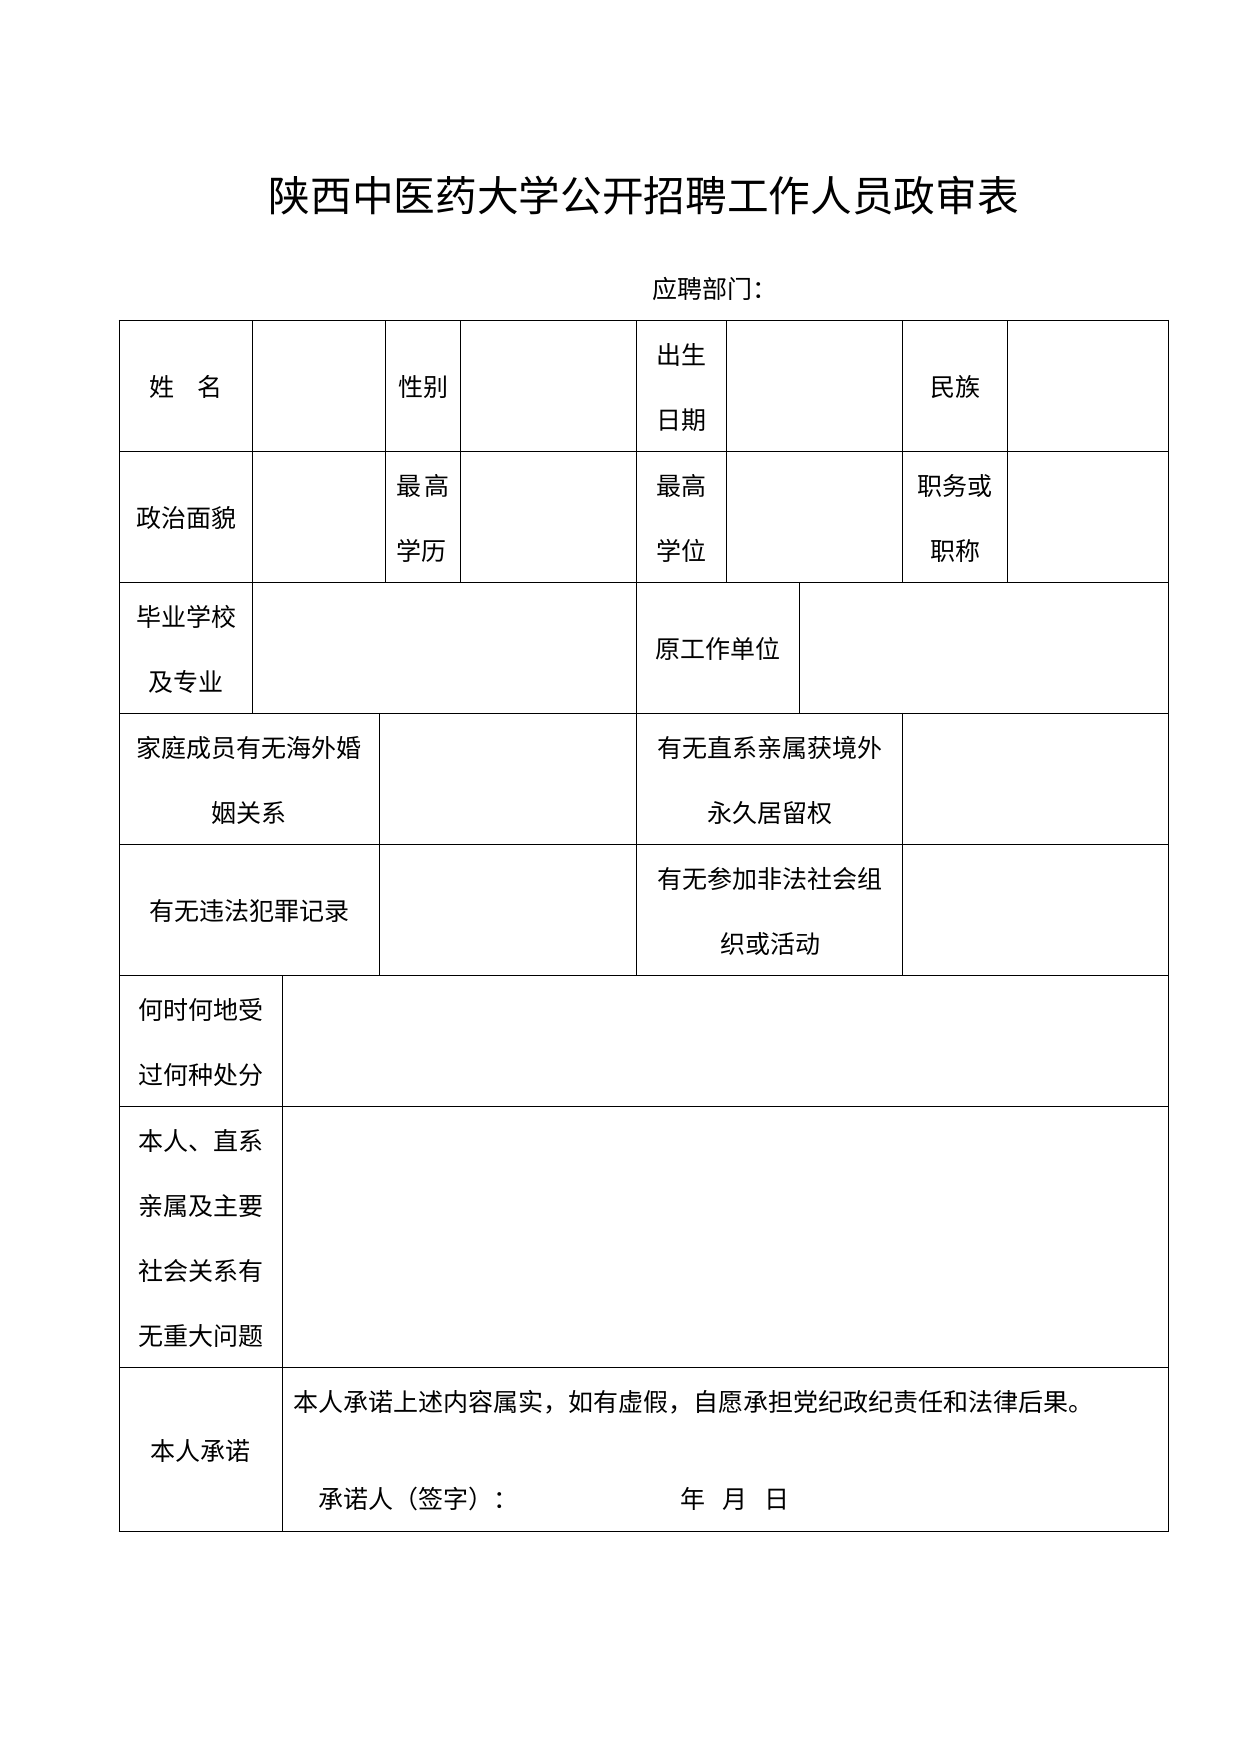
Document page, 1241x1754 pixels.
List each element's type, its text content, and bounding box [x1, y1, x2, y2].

table_header [461, 321, 636, 451]
table_cell [1008, 452, 1168, 582]
table_header 性别 [386, 321, 460, 451]
table_cell [461, 452, 636, 582]
table_cell 毕业学校及专业 [120, 583, 252, 713]
table_cell 家庭成员有无海外婚姻关系 [120, 714, 379, 844]
table_cell 原工作单位 [637, 583, 799, 713]
table_header [727, 321, 902, 451]
table_cell [253, 583, 636, 713]
table_cell 有无违法犯罪记录 [120, 845, 379, 975]
text 应聘部门： [165, 255, 1122, 320]
table_header 姓 名 [120, 321, 252, 451]
table_cell [727, 452, 902, 582]
table_cell 最高学历 [386, 452, 460, 582]
table_cell 有无参加非法社会组织或活动 [637, 845, 902, 975]
table_cell [380, 845, 636, 975]
table_cell 职务或职称 [903, 452, 1007, 582]
table_cell [380, 714, 636, 844]
table_cell 最高学位 [637, 452, 726, 582]
table_cell [903, 714, 1168, 844]
table_header 民族 [903, 321, 1007, 451]
table_cell [283, 976, 1168, 1106]
table_cell 本人承诺上述内容属实，如有虚假，自愿承担党纪政纪责任和法律后果。 承诺人（签字）： 年 月 日 [283, 1368, 1168, 1531]
table_cell 有无直系亲属获境外永久居留权 [637, 714, 902, 844]
table_header [1008, 321, 1168, 451]
table_header 出生日期 [637, 321, 726, 451]
table_cell 本人、直系亲属及主要社会关系有无重大问题 [120, 1107, 282, 1367]
table_header [253, 321, 385, 451]
table_cell 政治面貌 [120, 452, 252, 582]
table_cell [800, 583, 1168, 713]
table_cell 本人承诺 [120, 1368, 282, 1531]
table_cell [283, 1107, 1168, 1367]
table_cell [253, 452, 385, 582]
table_cell [903, 845, 1168, 975]
table_cell 何时何地受过何种处分 [120, 976, 282, 1106]
text 陕西中医药大学公开招聘工作人员政审表 [165, 161, 1122, 226]
